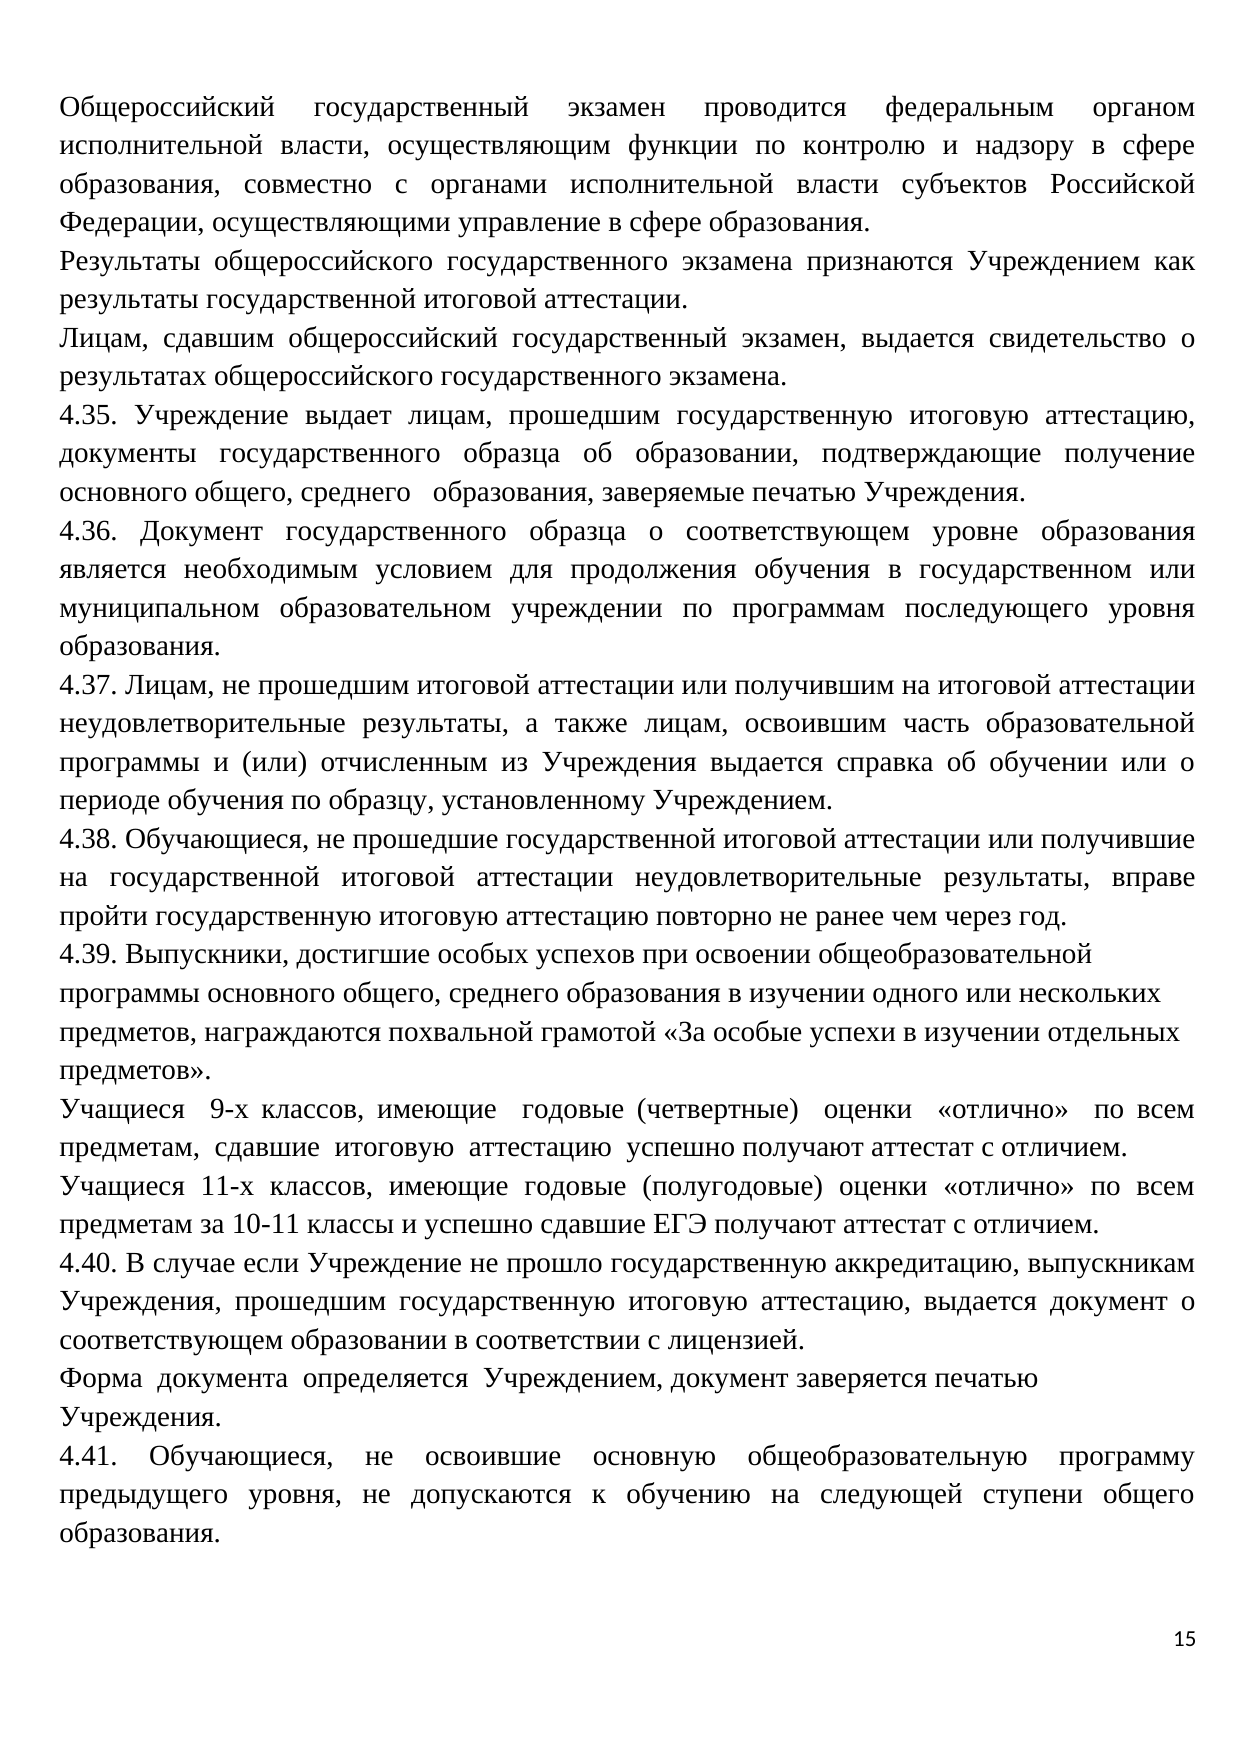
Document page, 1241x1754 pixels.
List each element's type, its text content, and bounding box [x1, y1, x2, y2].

text 4.38. Обучающиеся, не прошедшие государственной итоговой аттестации или получившие на государственной итоговой аттестации неудовлетворительные результаты, вправе пройти государственную итоговую аттестацию повторно не ранее чем через год. [59, 821, 1196, 932]
text 4.40. В случае если Учреждение не прошло государственную аккредитацию, выпускникам Учреждения, прошедшим государственную итоговую аттестацию, выдается документ о соответствующем образовании в соответствии с лицензией. [59, 1245, 1196, 1356]
text Форма документа определяется Учреждением, документ заверяется печатью [59, 1361, 1196, 1394]
text Лицам, сдавшим общероссийский государственный экзамен, выдается свидетельство о результатах общероссийского государственного экзамена. [59, 320, 1196, 392]
text Учреждения. [59, 1399, 1196, 1433]
text 4.37. Лицам, не прошедшим итоговой аттестации или получившим на итоговой аттестации неудовлетворительные результаты, а также лицам, освоившим часть образовательной программы и (или) отчисленным из Учреждения выдается справка об обучении или о периоде обучения по образцу, установленному Учреждением. [59, 667, 1196, 816]
text Результаты общероссийского государственного экзамена признаются Учреждением как результаты государственной итоговой аттестации. [59, 243, 1196, 315]
text 4.35. Учреждение выдает лицам, прошедшим государственную итоговую аттестацию, документы государственного образца об образовании, подтверждающие получение основного общего, среднего образования, заверяемые печатью Учреждения. [59, 397, 1196, 508]
text 4.36. Документ государственного образца о соответствующем уровне образования является необходимым условием для продолжения обучения в государственном или муниципальном образовательном учреждении по программам последующего уровня образования. [59, 513, 1196, 662]
text 4.41. Обучающиеся, не освоившие основную общеобразовательную программу предыдущего уровня, не допускаются к обучению на следующей ступени общего образования. [59, 1438, 1196, 1548]
text Учащиеся 11-х классов, имеющие годовые (полугодовые) оценки «отлично» по всем предметам за 10-11 классы и успешно сдавшие ЕГЭ получают аттестат с отличием. [59, 1168, 1196, 1240]
text Общероссийский государственный экзамен проводится федеральным органом исполнительной власти, осуществляющим функции по контролю и надзору в сфере образования, совместно с органами исполнительной власти субъектов Российской Федерации, осуществляющими управление в сфере образования. [59, 89, 1196, 238]
text Учащиеся 9-х классов, имеющие годовые (четвертные) оценки «отлично» по всем предметам, сдавшие итоговую аттестацию успешно получают аттестат с отличием. [59, 1091, 1196, 1163]
text 4.39. Выпускники, достигшие особых успехов при освоении общеобразовательной программы основного общего, среднего образования в изучении одного или нескольких предметов, награждаются похвальной грамотой «За особые успехи в изучении отдельных предметов». [59, 937, 1196, 1086]
